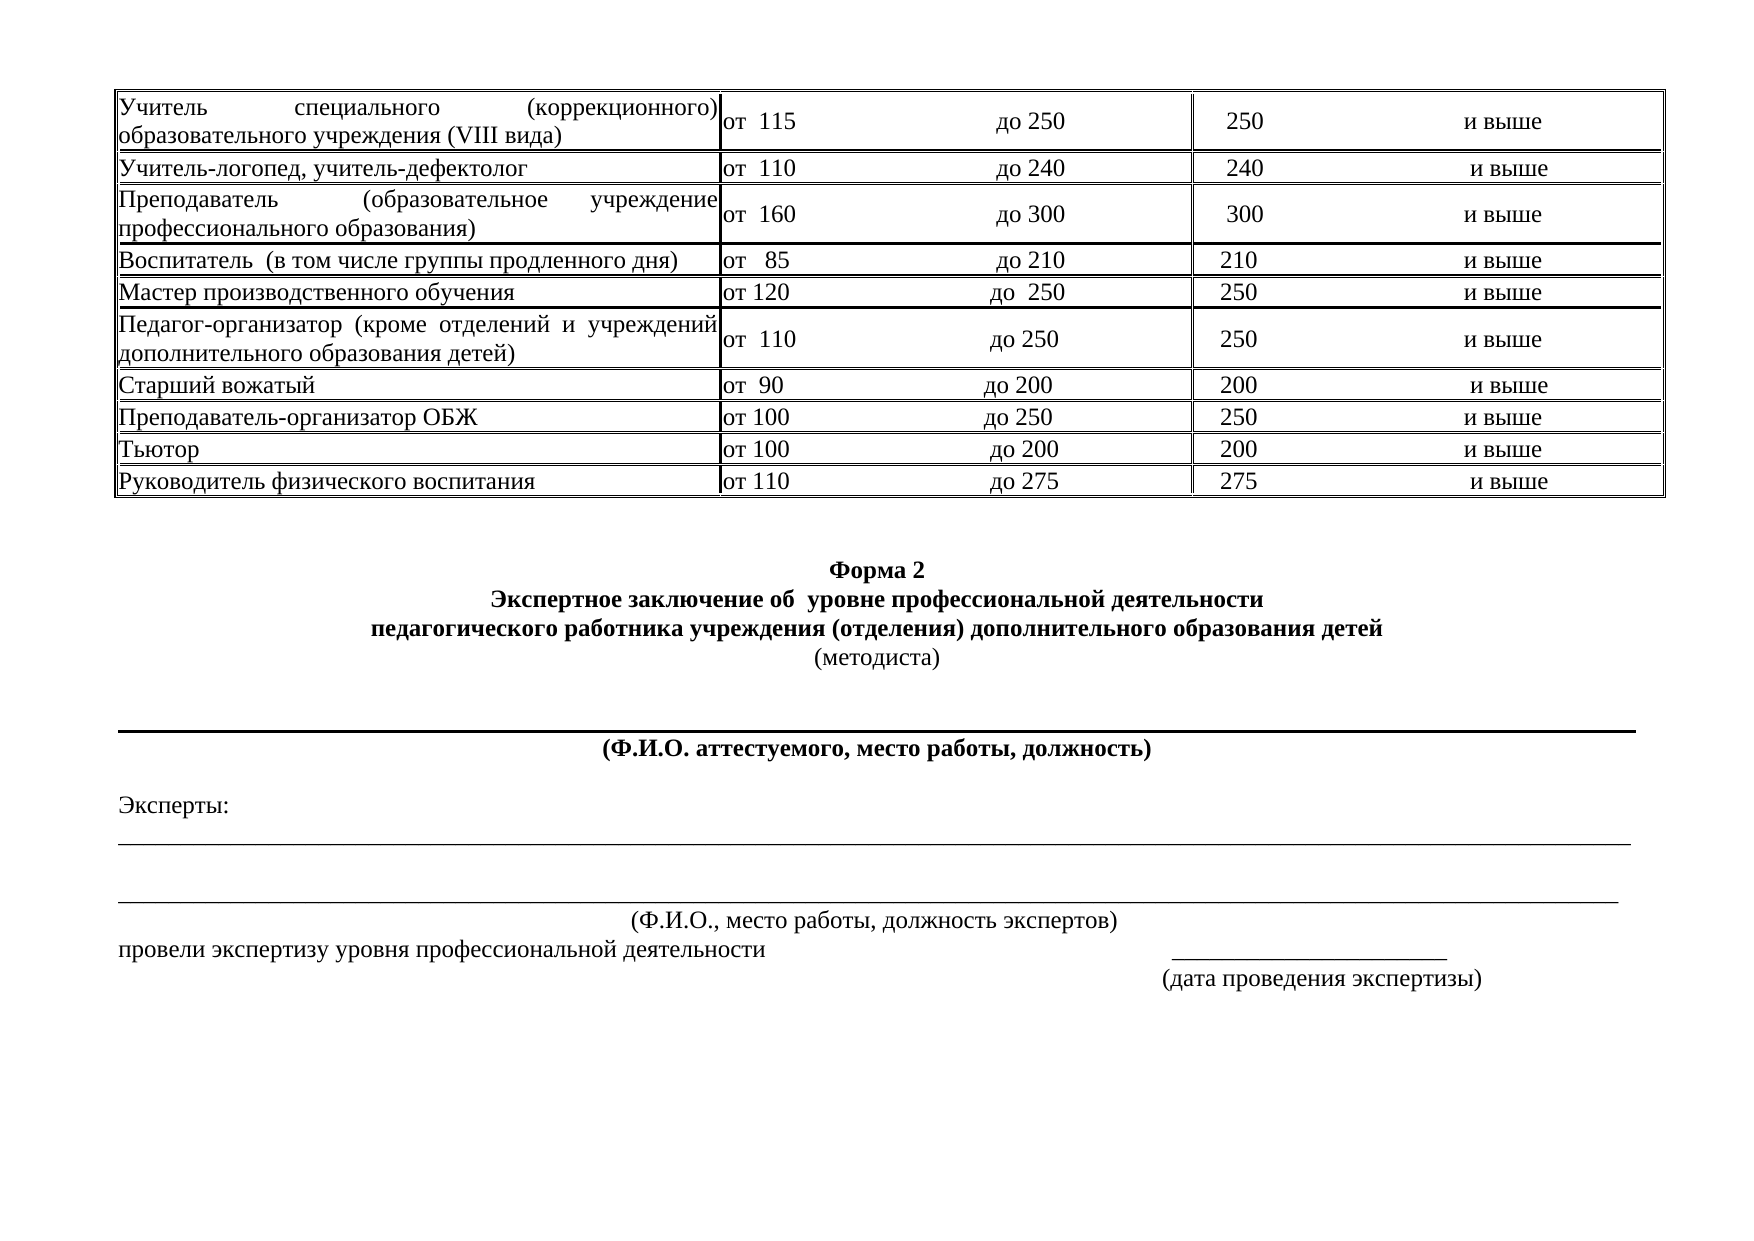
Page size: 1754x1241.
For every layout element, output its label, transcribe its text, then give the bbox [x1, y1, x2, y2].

table_cell 200 и выше [1193, 367, 1664, 399]
table_cell 300 и выше [1194, 181, 1663, 242]
table_cell от 120 до 250 [722, 278, 1191, 306]
table_cell 250 и выше [1193, 92, 1663, 149]
table_cell Преподаватель-организатор ОБЖ [116, 399, 720, 431]
text ________________________________________________________________________________________________________________________ [118, 877, 1636, 906]
table_cell Педагог-организатор (кроме отделений и учреждений дополнительного образования детей) [118, 306, 719, 367]
table_cell от 110 до 250 [722, 309, 1191, 367]
table_cell Воспитатель (в том числе группы продленного дня) [118, 242, 719, 274]
table_cell Преподаватель (образовательное учреждение профессионального образования) [118, 181, 719, 242]
table_cell от 160 до 300 [722, 185, 1191, 242]
table_cell от 100 до 200 [722, 434, 1191, 463]
table_cell от 110 до 240 [722, 153, 1191, 181]
table_cell 210 и выше [1194, 242, 1663, 274]
table_cell от 100 до 250 [722, 402, 1191, 431]
table_cell 275 и выше [1193, 463, 1664, 495]
text провели экспертизу уровня профессиональной деятельности ______________________ [118, 934, 1636, 963]
text (дата проведения экспертизы) [118, 963, 1636, 992]
table_cell Старший вожатый [116, 367, 720, 399]
table_cell 240 и выше [1194, 149, 1663, 181]
table_cell 200 и выше [1193, 431, 1664, 463]
table_cell Учитель специального (коррекционного) образовательного учреждения (VIII вида) [118, 92, 720, 149]
text (методиста) [118, 642, 1636, 670]
table_cell 250 и выше [1193, 399, 1664, 431]
text Эксперты: _________________________________________________________________________________________________________________________ [118, 791, 1636, 848]
table_cell от 90 до 200 [722, 370, 1191, 399]
text Форма 2 [118, 555, 1636, 584]
table_cell Учитель-логопед, учитель-дефектолог [118, 149, 719, 181]
table_cell от 115 до 250 [720, 92, 1192, 149]
text Экспертное заключение об уровне профессиональной деятельности [118, 584, 1636, 613]
table_cell Тьютор [116, 431, 720, 463]
table_cell Руководитель физического воспитания [116, 463, 720, 495]
text (Ф.И.О. аттестуемого, место работы, должность) [118, 733, 1636, 762]
table_cell Мастер производственного обучения [118, 274, 719, 306]
table_cell от 85 до 210 [722, 245, 1191, 274]
text педагогического работника учреждения (отделения) дополнительного образования детей [118, 613, 1636, 642]
table_cell 250 и выше [1194, 274, 1663, 306]
table_cell от 110 до 275 [720, 466, 1192, 495]
text (Ф.И.О., место работы, должность экспертов) [118, 906, 1636, 934]
table_cell 250 и выше [1194, 306, 1663, 367]
